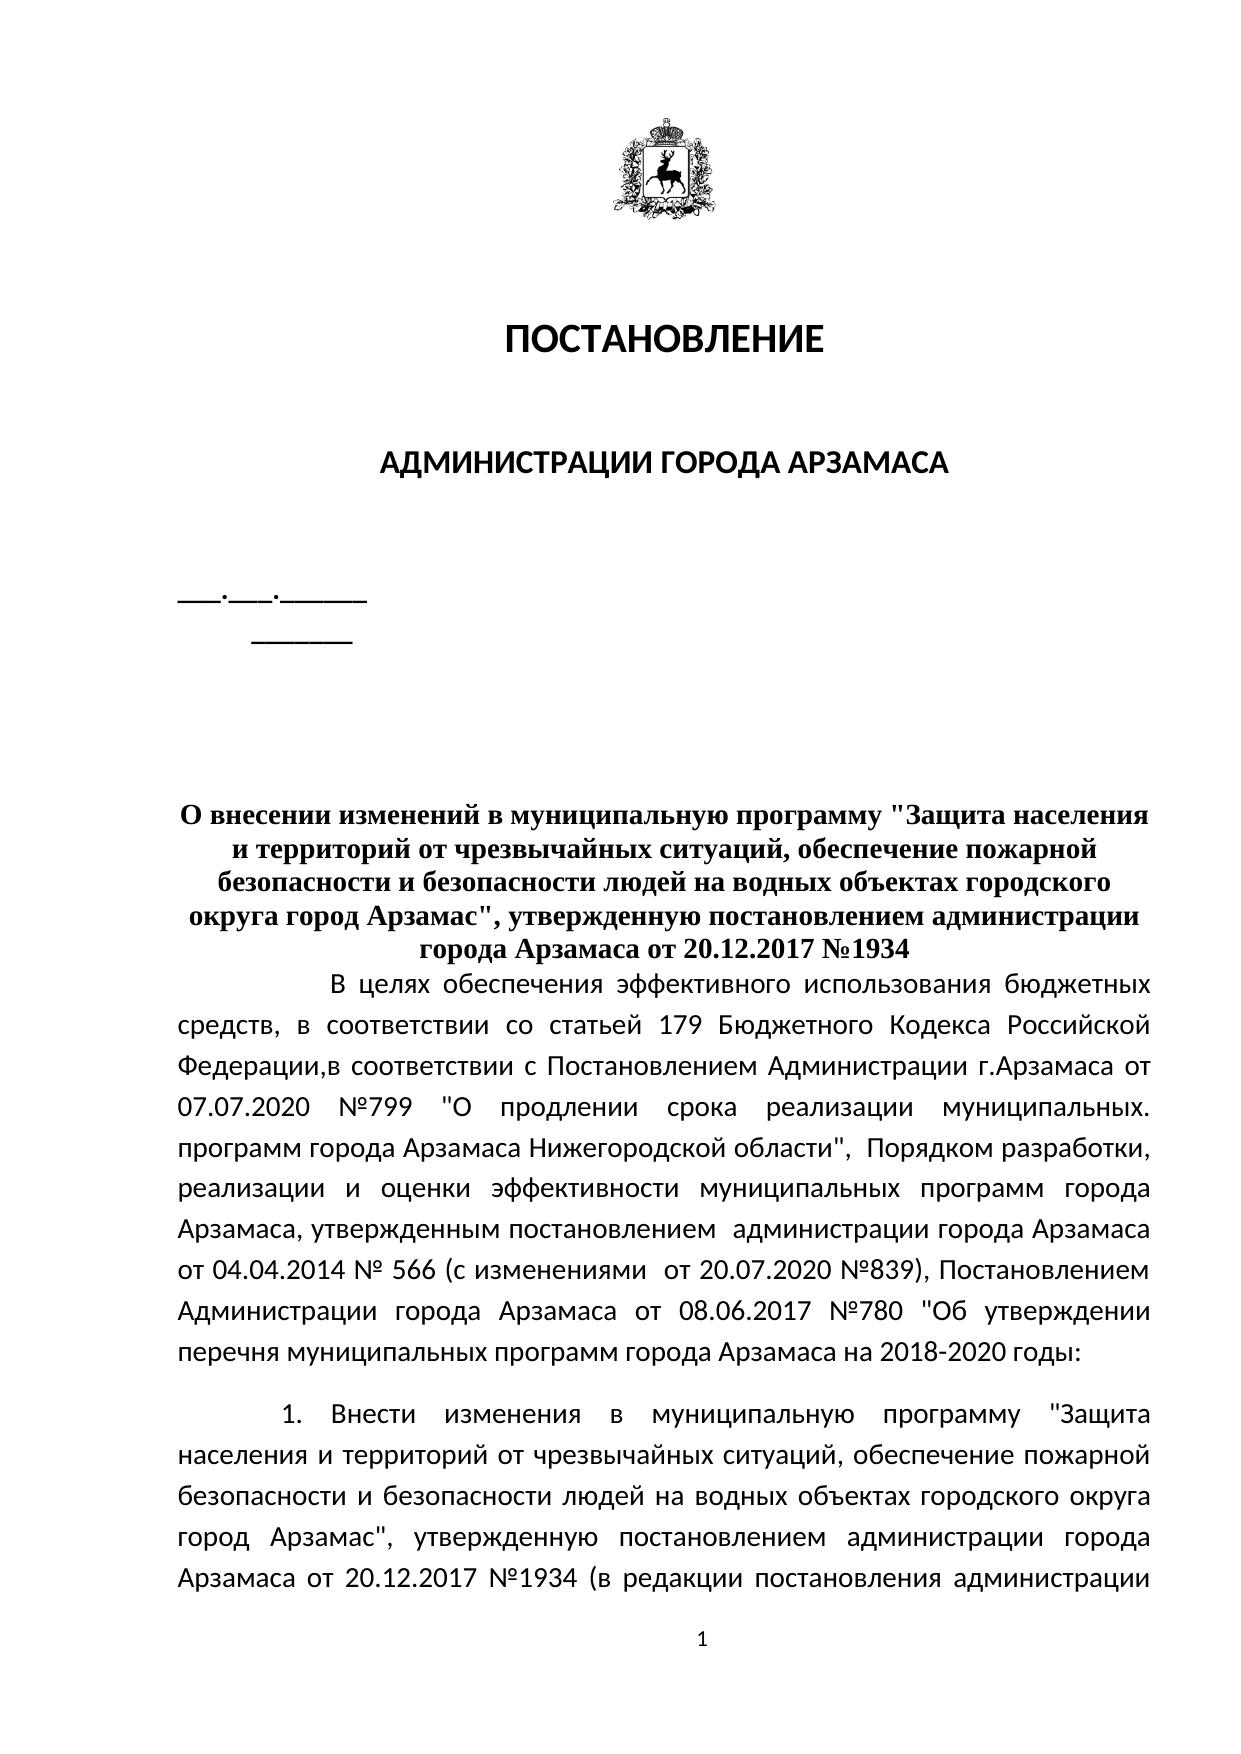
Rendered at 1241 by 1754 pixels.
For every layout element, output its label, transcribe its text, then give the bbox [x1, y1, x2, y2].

text В целях обеспечения эффективного использования бюджетных средств, в соответствии со статьей 179 Бюджетного Кодекса Российской Федерации,в соответствии с Постановлением Администрации г.Арзамаса от 07.07.2020 №799 "О продлении срока реализации муниципальных. программ города Арзамаса Нижегородской области", Порядком разработки, реализации и оценки эффективности муниципальных программ города Арзамаса, утвержденным постановлением администрации города Арзамаса от 04.04.2014 № 566 (с изменениями от 20.07.2020 №839), Постановлением Администрации города Арзамаса от 08.06.2017 №780 "Об утверждении перечня муниципальных программ города Арзамаса на 2018-2020 годы: [177, 965, 1152, 1369]
text ___.___.______ _______ [177, 571, 1152, 647]
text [177, 1395, 1152, 1594]
picture [612, 118, 717, 220]
text ПОСТАНОВЛЕНИЕ [177, 312, 1152, 363]
text АДМИНИСТРАЦИИ ГОРОДА АРЗАМАСА [177, 442, 1152, 482]
text О внесении изменений в муниципальную программу "Защита населения и территорий от чрезвычайных ситуаций, обеспечение пожарной безопасности и безопасности людей на водных объектах городского округа город Арзамас", утвержденную постановлением администрации города Арзамаса от 20.12.2017 №1934 [177, 797, 1152, 965]
